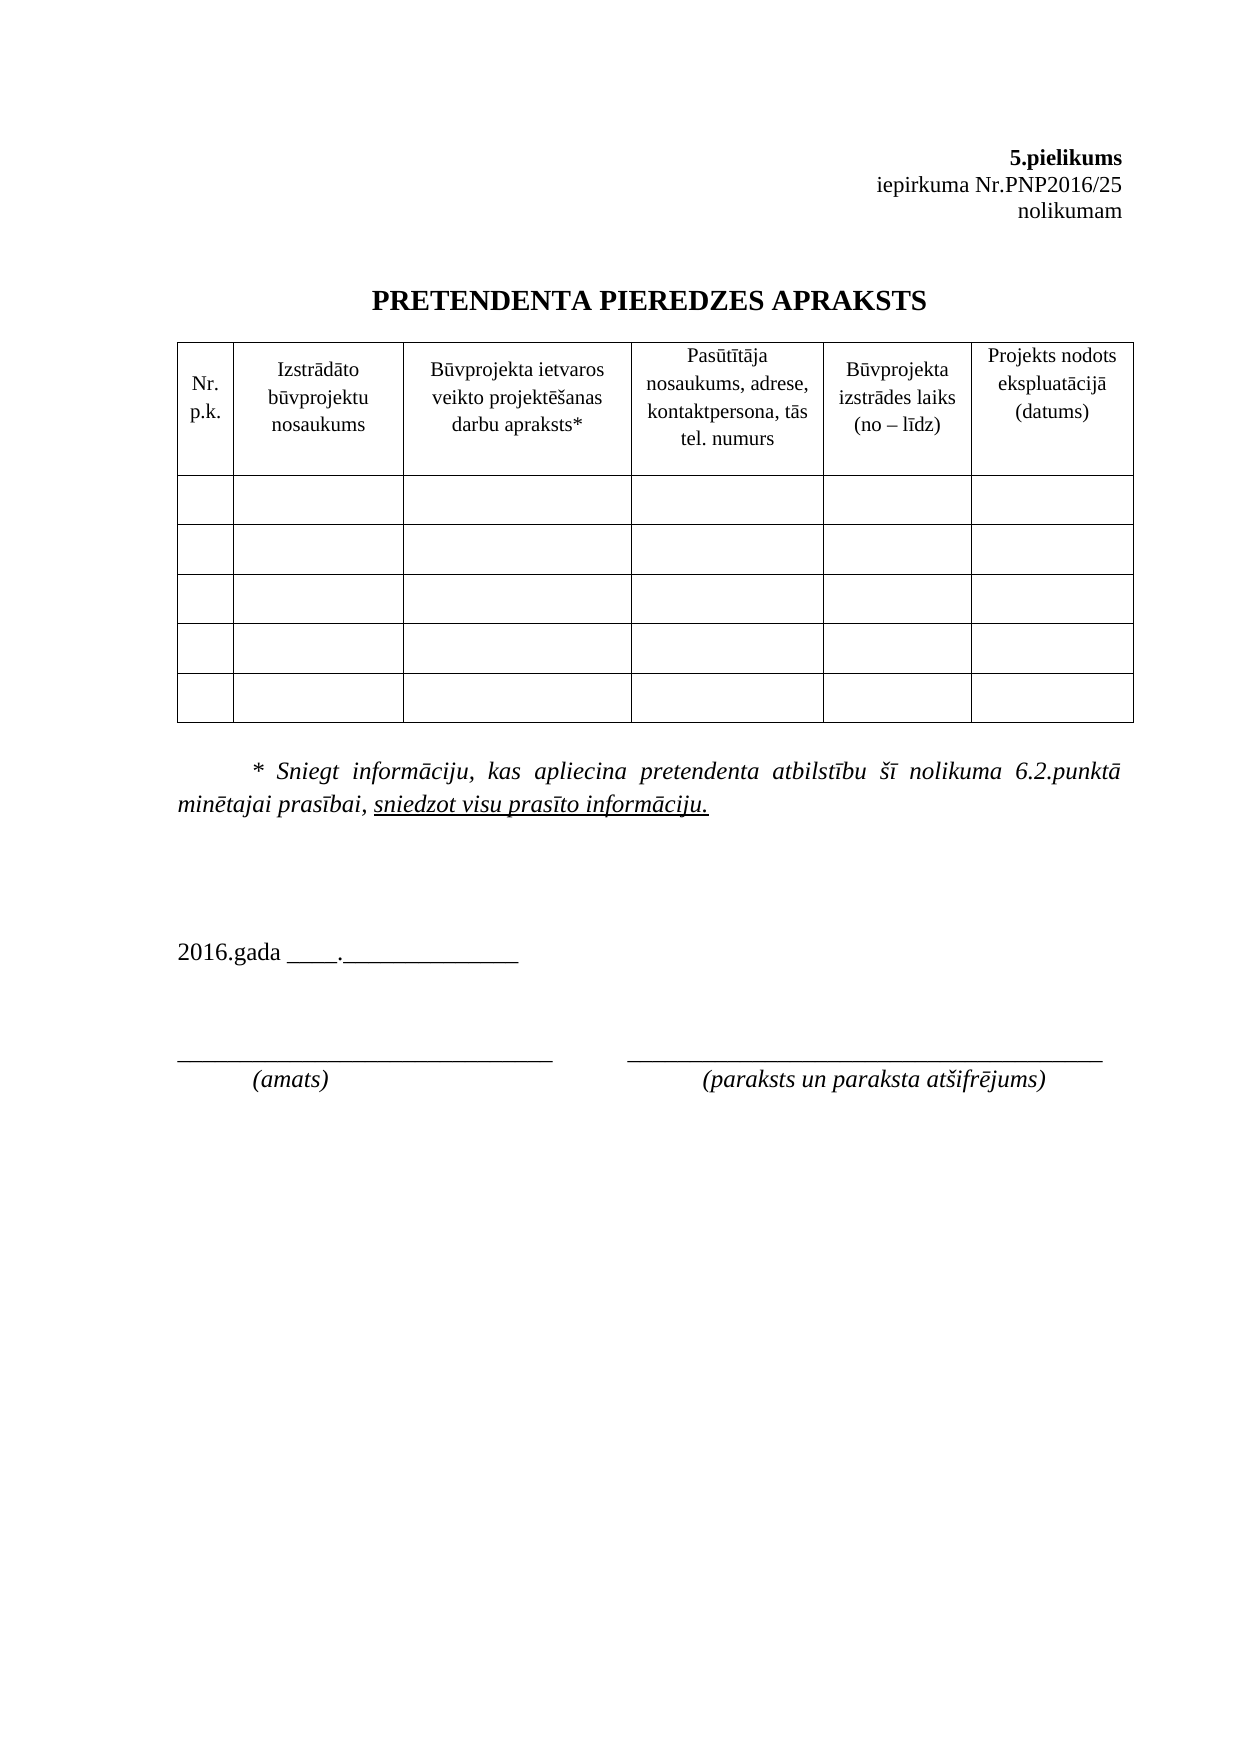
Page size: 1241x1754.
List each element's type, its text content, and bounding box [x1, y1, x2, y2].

table_cell [234, 575, 403, 623]
table_cell [972, 476, 1133, 524]
table_cell [404, 575, 631, 623]
table_cell [824, 674, 971, 722]
table_header Būvprojekta ietvaros veikto projektēšanas darbu apraksts* [404, 343, 631, 475]
text 2016.gada ____.______________ [177, 937, 1122, 966]
table_cell [632, 525, 823, 574]
table_cell [178, 525, 233, 574]
table_cell [972, 674, 1133, 722]
table_cell [824, 624, 971, 673]
table_cell [234, 624, 403, 673]
text 5.pielikums [177, 144, 1122, 171]
text nolikumam [177, 197, 1122, 223]
table_header Izstrādāto būvprojektu nosaukums [234, 343, 403, 475]
text (amats) (paraksts un paraksta atšifrējums) [177, 1064, 1122, 1093]
table_cell [234, 674, 403, 722]
table_header Pasūtītāja nosaukums, adrese, kontaktpersona, tās tel. numurs [632, 343, 823, 475]
table_cell [234, 476, 403, 524]
table_cell [178, 624, 233, 673]
table_cell [178, 674, 233, 722]
table_cell [404, 624, 631, 673]
text iepirkuma Nr.PNP2016/25 [177, 171, 1122, 197]
table_cell [404, 476, 631, 524]
table_cell [404, 674, 631, 722]
table_header Nr.p.k. [178, 343, 233, 475]
text PRETENDENTA PIEREDZES APRAKSTS [177, 283, 1122, 316]
table_cell [632, 624, 823, 673]
table_cell [234, 525, 403, 574]
table_cell [824, 575, 971, 623]
table_cell [972, 575, 1133, 623]
list * Sniegt informāciju, kas apliecina pretendenta atbilstību šī nolikuma 6.2.punktā minētajai prasībai, sniedzot visu prasīto informāciju. [177, 756, 1122, 818]
table_cell [178, 575, 233, 623]
table_cell [632, 575, 823, 623]
table_header Būvprojekta izstrādes laiks (no – līdz) [824, 343, 971, 475]
table_cell [632, 476, 823, 524]
table_cell [972, 525, 1133, 574]
table_cell [824, 525, 971, 574]
table_cell [632, 674, 823, 722]
text ______________________________ ______________________________________ [177, 1036, 1122, 1064]
table_cell [824, 476, 971, 524]
table_header Projekts nodots ekspluatācijā (datums) [972, 343, 1133, 475]
table_cell [972, 624, 1133, 673]
table_cell [404, 525, 631, 574]
table_cell [178, 476, 233, 524]
